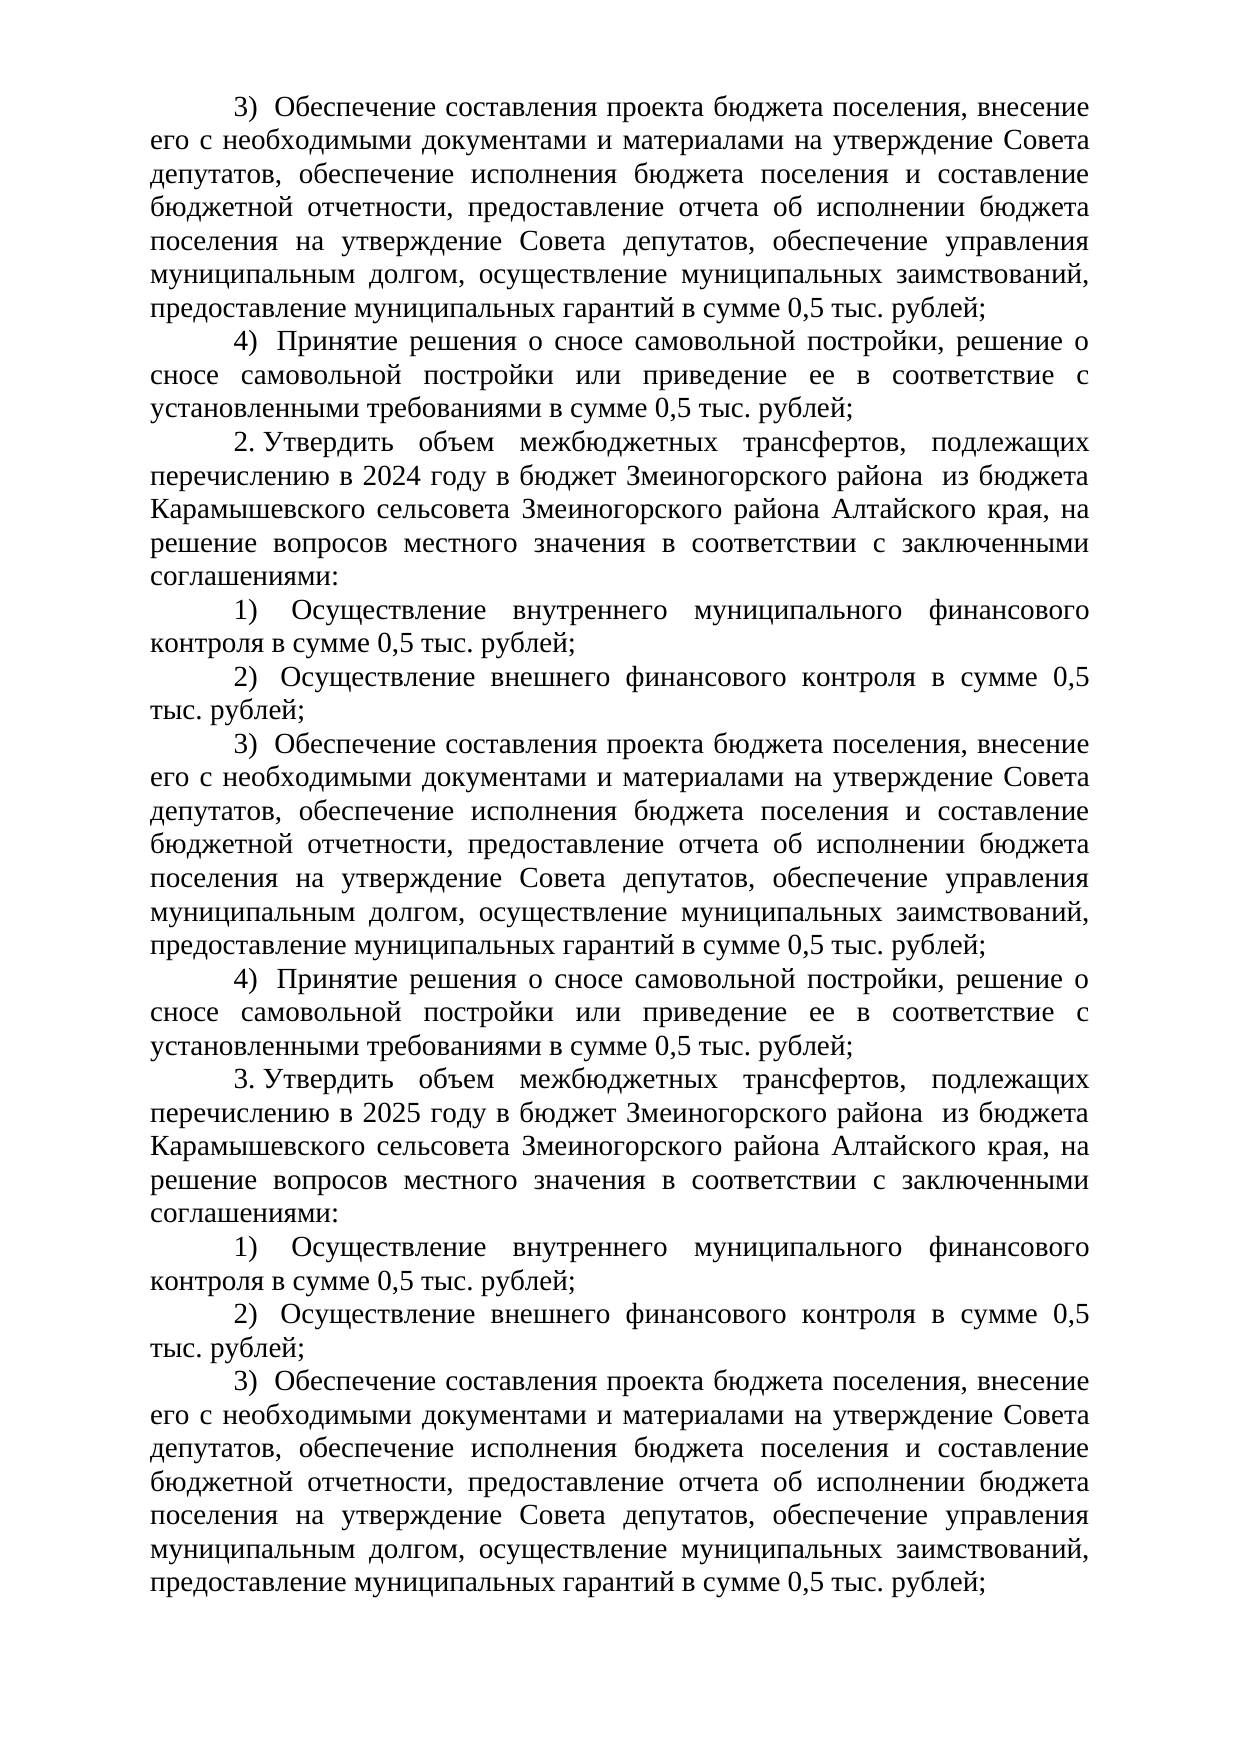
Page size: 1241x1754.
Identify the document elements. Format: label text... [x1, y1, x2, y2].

text 3) Обеспечение составления проекта бюджета поселения, внесение его с необходимыми документами и материалами на утверждение Совета депутатов, обеспечение исполнения бюджета поселения и составление бюджетной отчетности, предоставление отчета об исполнении бюджета поселения на утверждение Совета депутатов, обеспечение управления муниципальным долгом, осуществление муниципальных заимствований, предоставление муниципальных гарантий в сумме 0,5 тыс. рублей; [150, 89, 1090, 323]
text 3. Утвердить объем межбюджетных трансфертов, подлежащих перечислению в 2025 году в бюджет Змеиногорского района из бюджета Карамышевского сельсовета Змеиногорского района Алтайского края, на решение вопросов местного значения в соответствии с заключенными соглашениями: [150, 1061, 1090, 1229]
text 3) Обеспечение составления проекта бюджета поселения, внесение его с необходимыми документами и материалами на утверждение Совета депутатов, обеспечение исполнения бюджета поселения и составление бюджетной отчетности, предоставление отчета об исполнении бюджета поселения на утверждение Совета депутатов, обеспечение управления муниципальным долгом, осуществление муниципальных заимствований, предоставление муниципальных гарантий в сумме 0,5 тыс. рублей; [150, 726, 1090, 961]
text 2) Осуществление внешнего финансового контроля в сумме 0,5 тыс. рублей; [150, 659, 1090, 726]
text 4) Принятие решения о сносе самовольной постройки, решение о сносе самовольной постройки или приведение ее в соответствие с установленными требованиями в сумме 0,5 тыс. рублей; [150, 323, 1090, 424]
text 2) Осуществление внешнего финансового контроля в сумме 0,5 тыс. рублей; [150, 1296, 1090, 1363]
text 1) Осуществление внутреннего муниципального финансового контроля в сумме 0,5 тыс. рублей; [150, 1229, 1090, 1296]
text 1) Осуществление внутреннего муниципального финансового контроля в сумме 0,5 тыс. рублей; [150, 592, 1090, 659]
text 4) Принятие решения о сносе самовольной постройки, решение о сносе самовольной постройки или приведение ее в соответствие с установленными требованиями в сумме 0,5 тыс. рублей; [150, 961, 1090, 1061]
text 3) Обеспечение составления проекта бюджета поселения, внесение его с необходимыми документами и материалами на утверждение Совета депутатов, обеспечение исполнения бюджета поселения и составление бюджетной отчетности, предоставление отчета об исполнении бюджета поселения на утверждение Совета депутатов, обеспечение управления муниципальным долгом, осуществление муниципальных заимствований, предоставление муниципальных гарантий в сумме 0,5 тыс. рублей; [150, 1363, 1090, 1598]
text 2. Утвердить объем межбюджетных трансфертов, подлежащих перечислению в 2024 году в бюджет Змеиногорского района из бюджета Карамышевского сельсовета Змеиногорского района Алтайского края, на решение вопросов местного значения в соответствии с заключенными соглашениями: [150, 424, 1090, 592]
